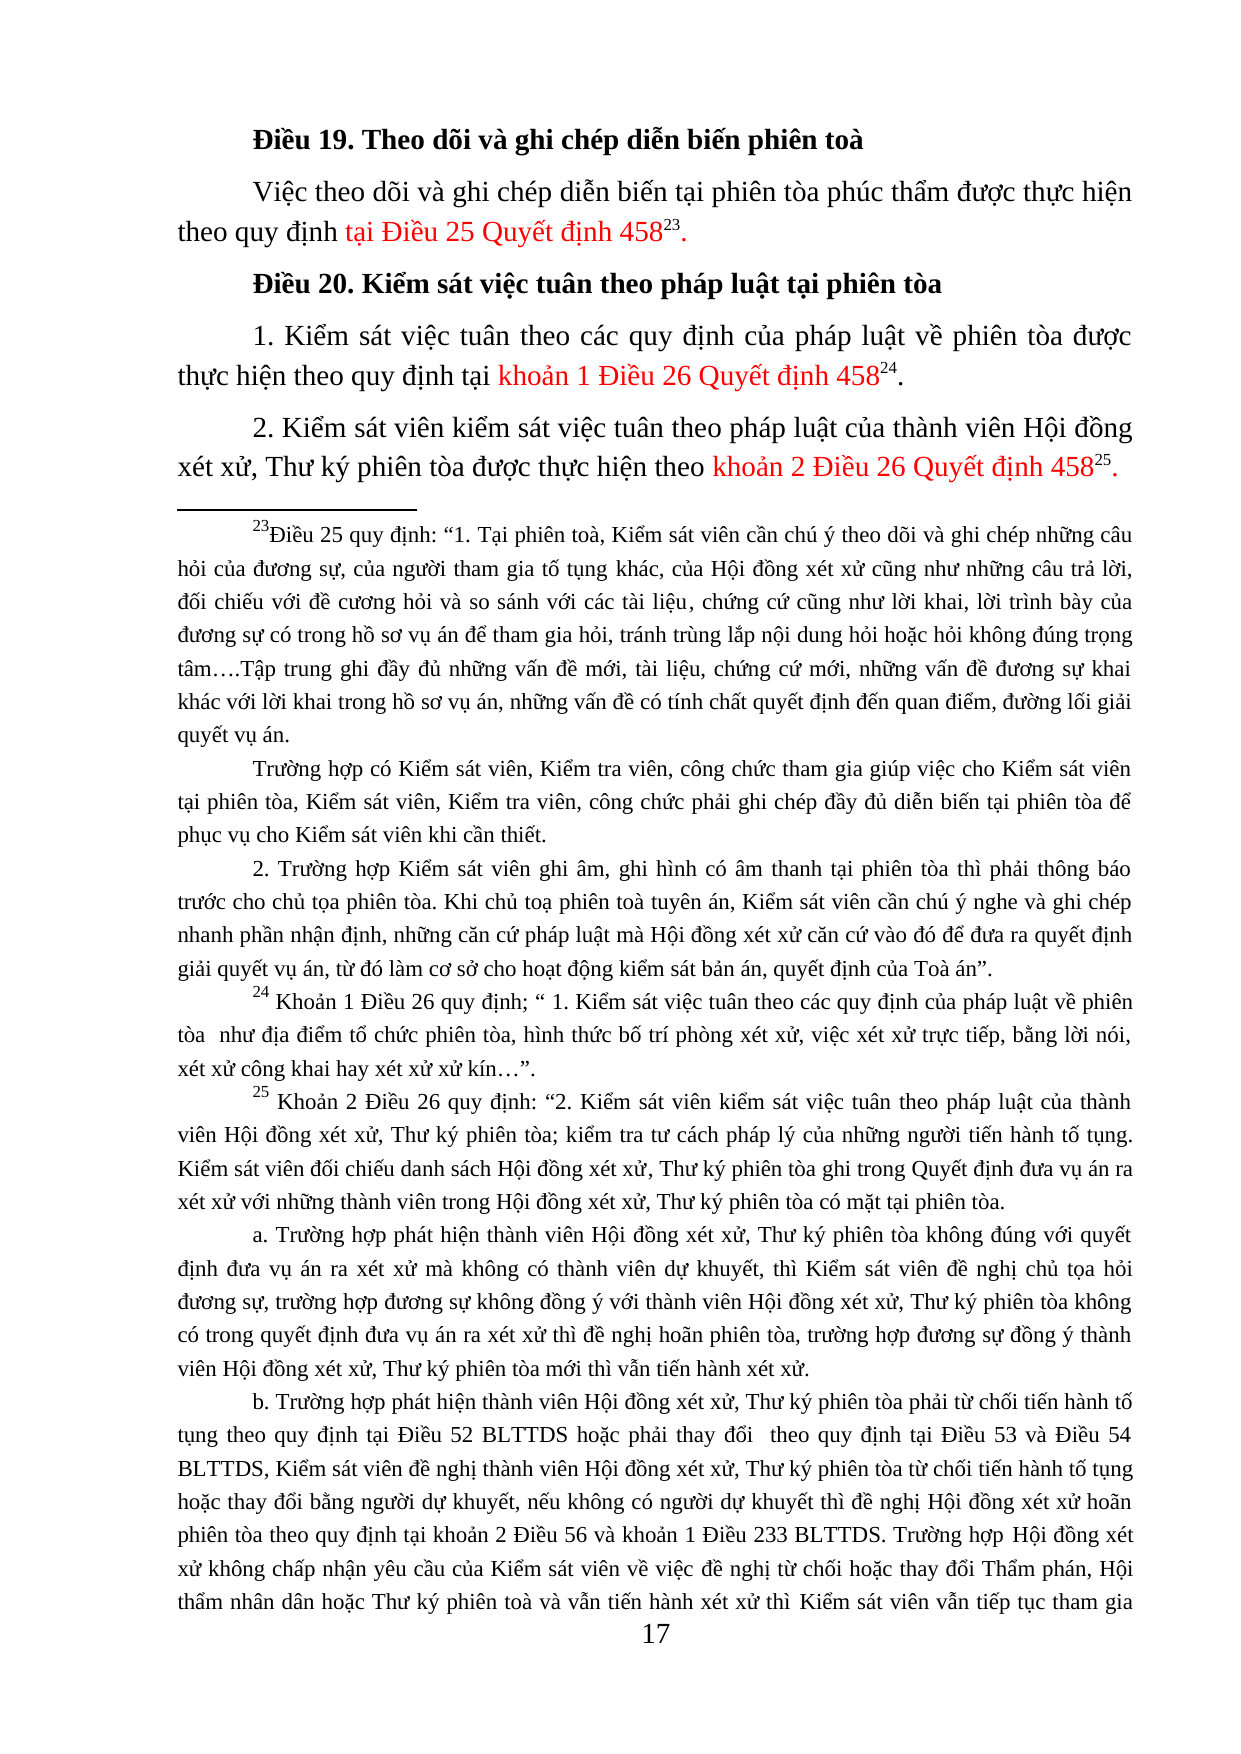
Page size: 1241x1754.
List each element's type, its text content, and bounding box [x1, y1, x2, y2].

text Điều 19. Theo dõi và ghi chép diễn biến phiên toà [177, 118, 1134, 158]
text Điều 20. Kiểm sát việc tuân theo pháp luật tại phiên tòa [177, 262, 1134, 301]
text 1. Kiểm sát việc tuân theo các quy định của pháp luật về phiên tòa được thực hiện theo quy định tại khoản 1 Điều 26 Quyết định 458. [177, 314, 1134, 393]
text Việc theo dõi và ghi chép diễn biến tại phiên tòa phúc thẩm được thực hiện theo quy định tại Điều 25 Quyết định 458. [177, 170, 1134, 249]
text 2. Kiểm sát viên kiểm sát việc tuân theo pháp luật của thành viên Hội đồng xét xử, Thư ký phiên tòa được thực hiện theo khoản 2 Điều 26 Quyết định 458. [177, 406, 1134, 485]
